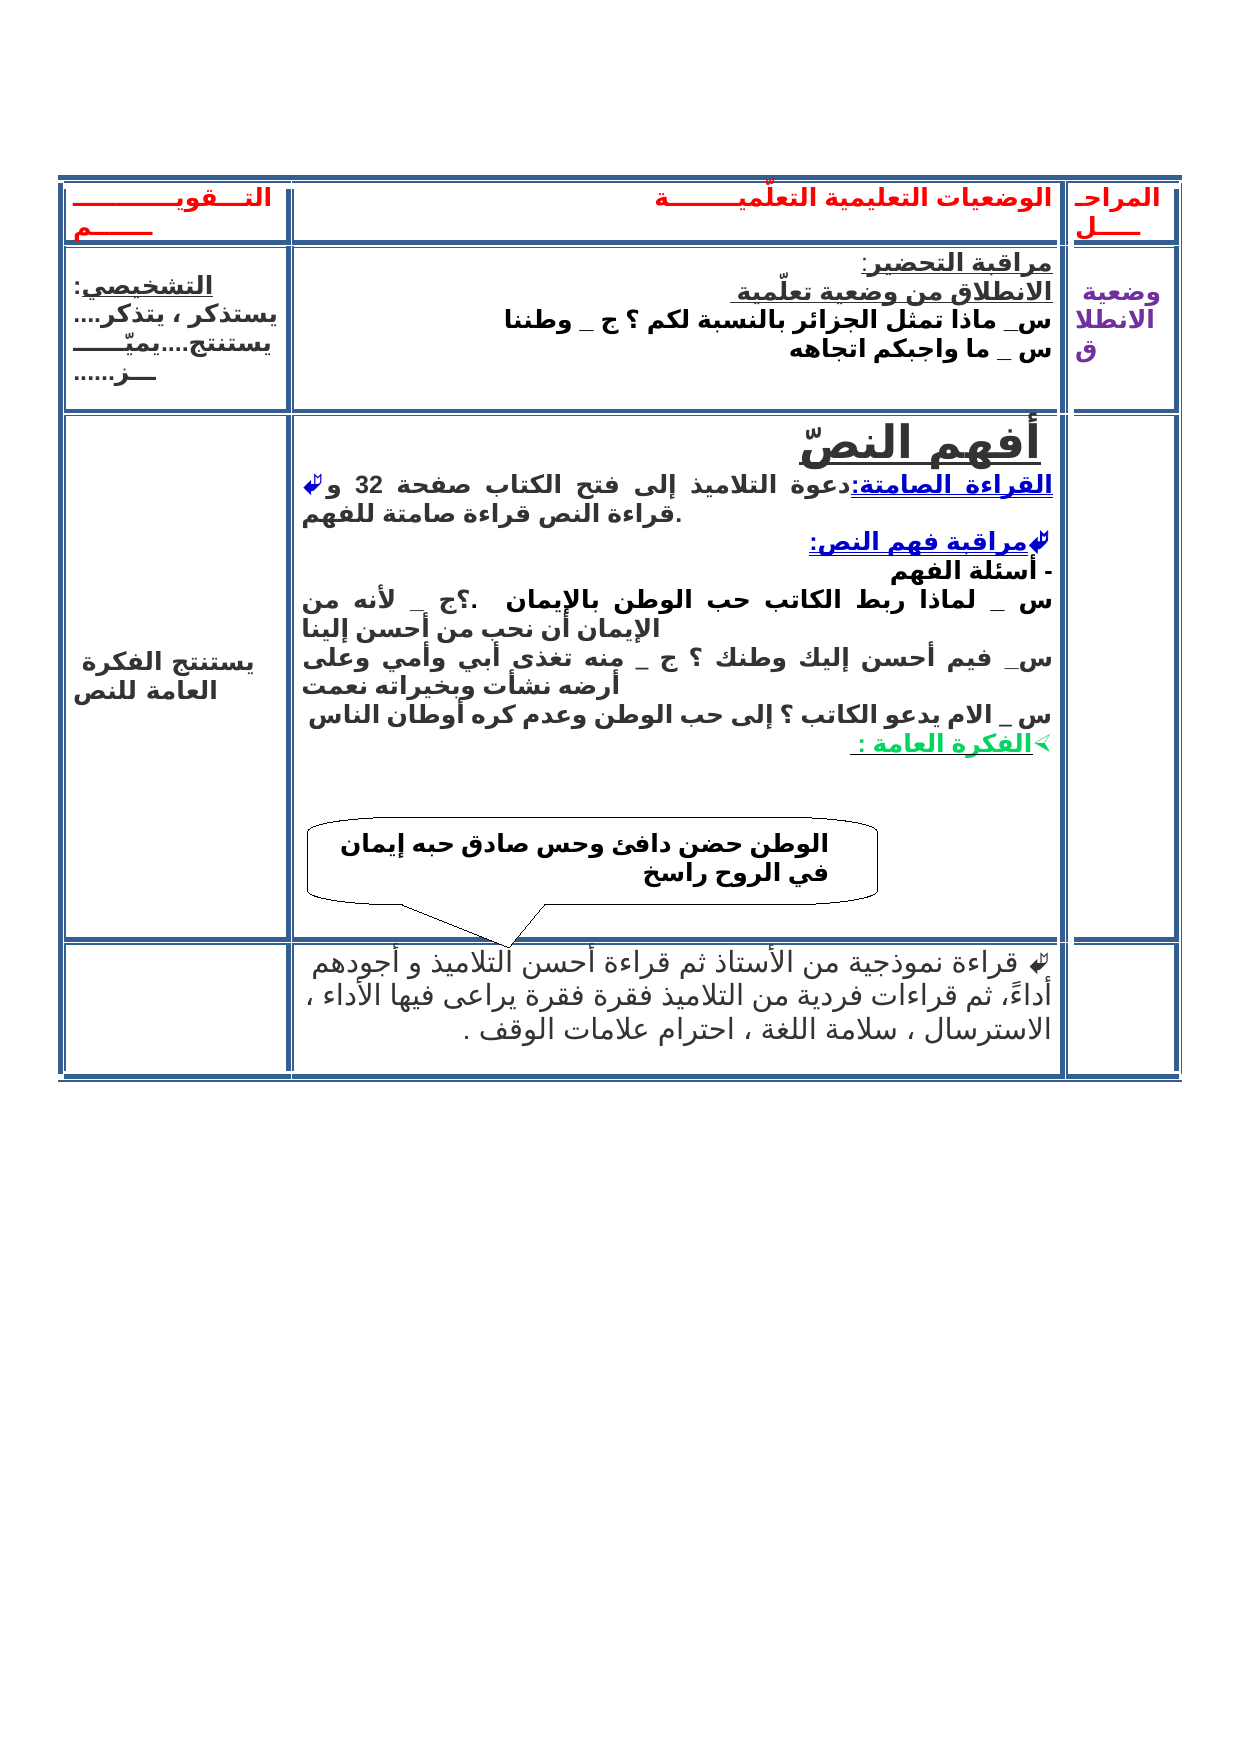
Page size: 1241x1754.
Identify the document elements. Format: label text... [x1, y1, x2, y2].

table_cell [63, 937, 290, 1074]
table_cell [1064, 937, 1178, 1074]
table_cell قراءة نموذجية من الأستاذ ثم قراءة أحسن التلاميذ و أجودهم أداءً، ثم قراءات فردية من التلاميذ فقرة فقرة يراعى فيها الأداء ، الاسترسال ، سلامة اللغة ، احترام علامات الوقف . [290, 937, 1064, 1074]
table_header المراحــــــل [1068, 183, 1178, 240]
table_cell وضعية الانطلاق [1064, 240, 1178, 408]
table_header التـــقويـــــــــــــــــــم [62, 180, 290, 240]
table_cell مراقبة التحضير: الانطلاق من وضعية تعلّمية س_ ماذا تمثل الجزائر بالنسبة لكم ؟ ج _ وطننا س _ ما واجبكم اتجاهه [290, 240, 1064, 408]
table_cell يستنتج الفكرة العامة للنص [66, 416, 286, 937]
table_cell [1064, 409, 1178, 937]
table_cell التشخيصي: يستذكر ، يتذكر.... يستنتج....يميّـــــــــز...... [66, 248, 286, 408]
table_header الوضعيات التعليمية التعلّميــــــــة [290, 180, 1060, 240]
table_cell أفهم النصّ القراءة الصامتة:دعوة التلاميذ إلى فتح الكتاب صفحة 32 و قراءة النص قراءة صامتة للفهم. مراقبة فهم النص: - أسئلة الفهم س _ لماذا ربط الكاتب حب الوطن بالإيمان .؟ج _ لأنه من الإيمان أن نحب من أحسن إلينا س_ فيم أحسن إليك وطنك ؟ ج _ منه تغذى أبي وأمي وعلى أرضه نشأت وبخيراته نعمت س _ الام يدعو الكاتب ؟ إلى حب الوطن وعدم كره أوطان الناس الفكرة العامة : [294, 409, 1064, 937]
